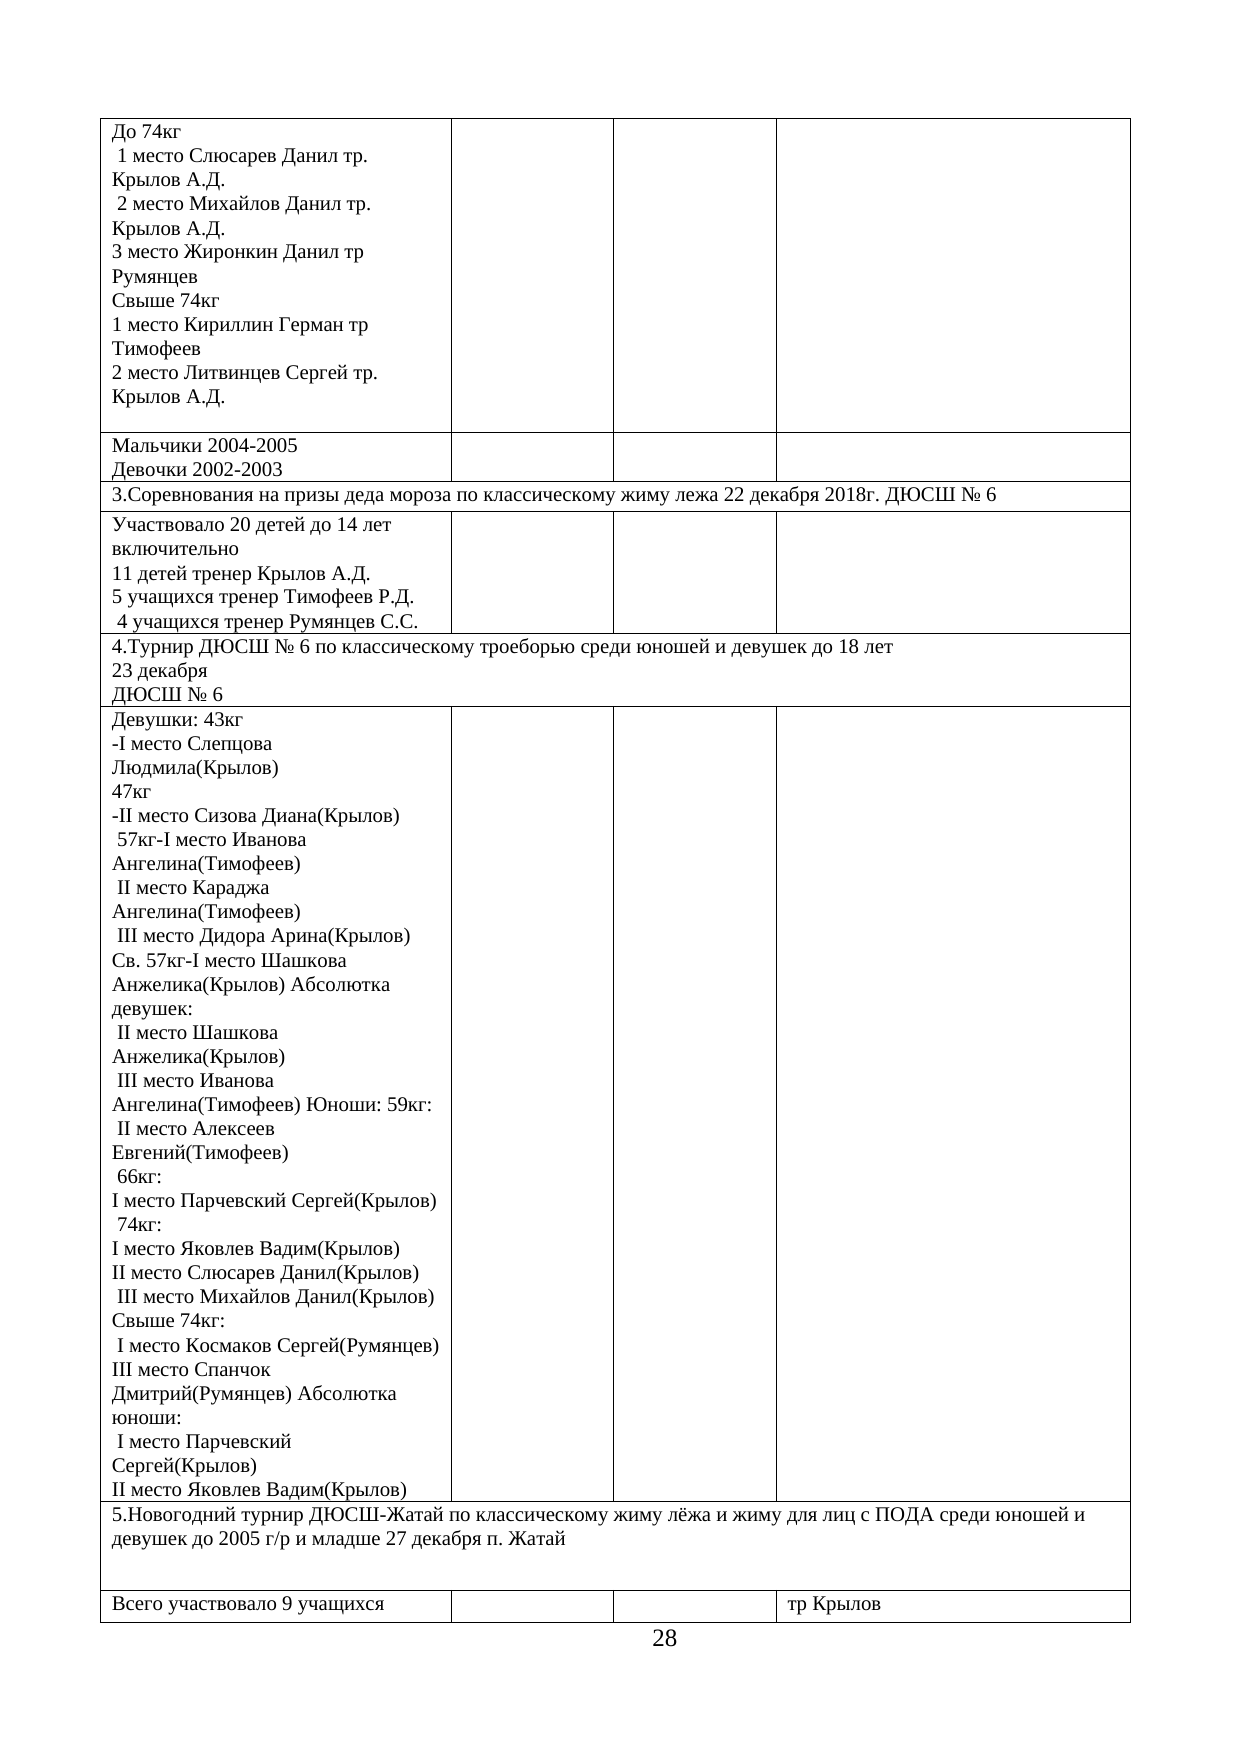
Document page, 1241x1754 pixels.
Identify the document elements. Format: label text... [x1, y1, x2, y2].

table_cell [614, 512, 776, 633]
table_cell [777, 707, 1130, 1501]
table_cell Мальчики 2004-2005 Девочки 2002-2003 [101, 433, 451, 481]
table_cell [614, 707, 776, 1501]
table_cell [614, 433, 776, 481]
table_cell [777, 433, 1130, 481]
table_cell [452, 1591, 613, 1622]
table_cell 3.Соревнования на призы деда мороза по классическому жиму лежа 22 декабря 2018г. ДЮСШ № 6 [101, 482, 1130, 511]
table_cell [101, 119, 451, 432]
table_cell [614, 1591, 776, 1622]
table_cell [452, 119, 613, 432]
table_cell [452, 433, 613, 481]
table_cell Участвовало 20 детей до 14 лет включительно 11 детей тренер Крылов А.Д. 5 учащихся тренер Тимофеев Р.Д. 4 учащихся тренер Румянцев С.С. [101, 512, 451, 633]
table_cell 5.Новогодний турнир ДЮСШ-Жатай по классическому жиму лёжа и жиму для лиц с ПОДА среди юношей и девушек до 2005 г/р и младше 27 декабря п. Жатай [101, 1502, 1130, 1590]
table_cell [777, 512, 1130, 633]
table_cell [777, 119, 1130, 432]
table_cell [614, 119, 776, 432]
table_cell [101, 1591, 451, 1622]
table_cell [452, 707, 613, 1501]
table_cell 4.Турнир ДЮСШ № 6 по классическому троеборью среди юношей и девушек до 18 лет 23 декабря ДЮСШ № 6 [101, 634, 1130, 706]
table_cell [452, 512, 613, 633]
table_cell тр Крылов [777, 1591, 1130, 1622]
table_cell Девушки: 43кг -I место Слепцова Людмила(Крылов) 47кг -II место Сизова Диана(Крылов) 57кг-I место Иванова Ангелина(Тимофеев) II место Караджа Ангелина(Тимофеев) III место Дидора Арина(Крылов) Св. 57кг-I место Шашкова Анжелика(Крылов) Абсолютка девушек: II место Шашкова Анжелика(Крылов) III место Иванова Ангелина(Тимофеев) Юноши: 59кг: II место Алексеев Евгений(Тимофеев) 66кг: I место Парчевский Сергей(Крылов) 74кг: I место Яковлев Вадим(Крылов) II место Слюсарев Данил(Крылов) III место Михайлов Данил(Крылов) Свыше 74кг: I место Космаков Сергей(Румянцев) III место Спанчок Дмитрий(Румянцев) Абсолютка юноши: I место Парчевский Сергей(Крылов) II место Яковлев Вадим(Крылов) [101, 707, 451, 1501]
